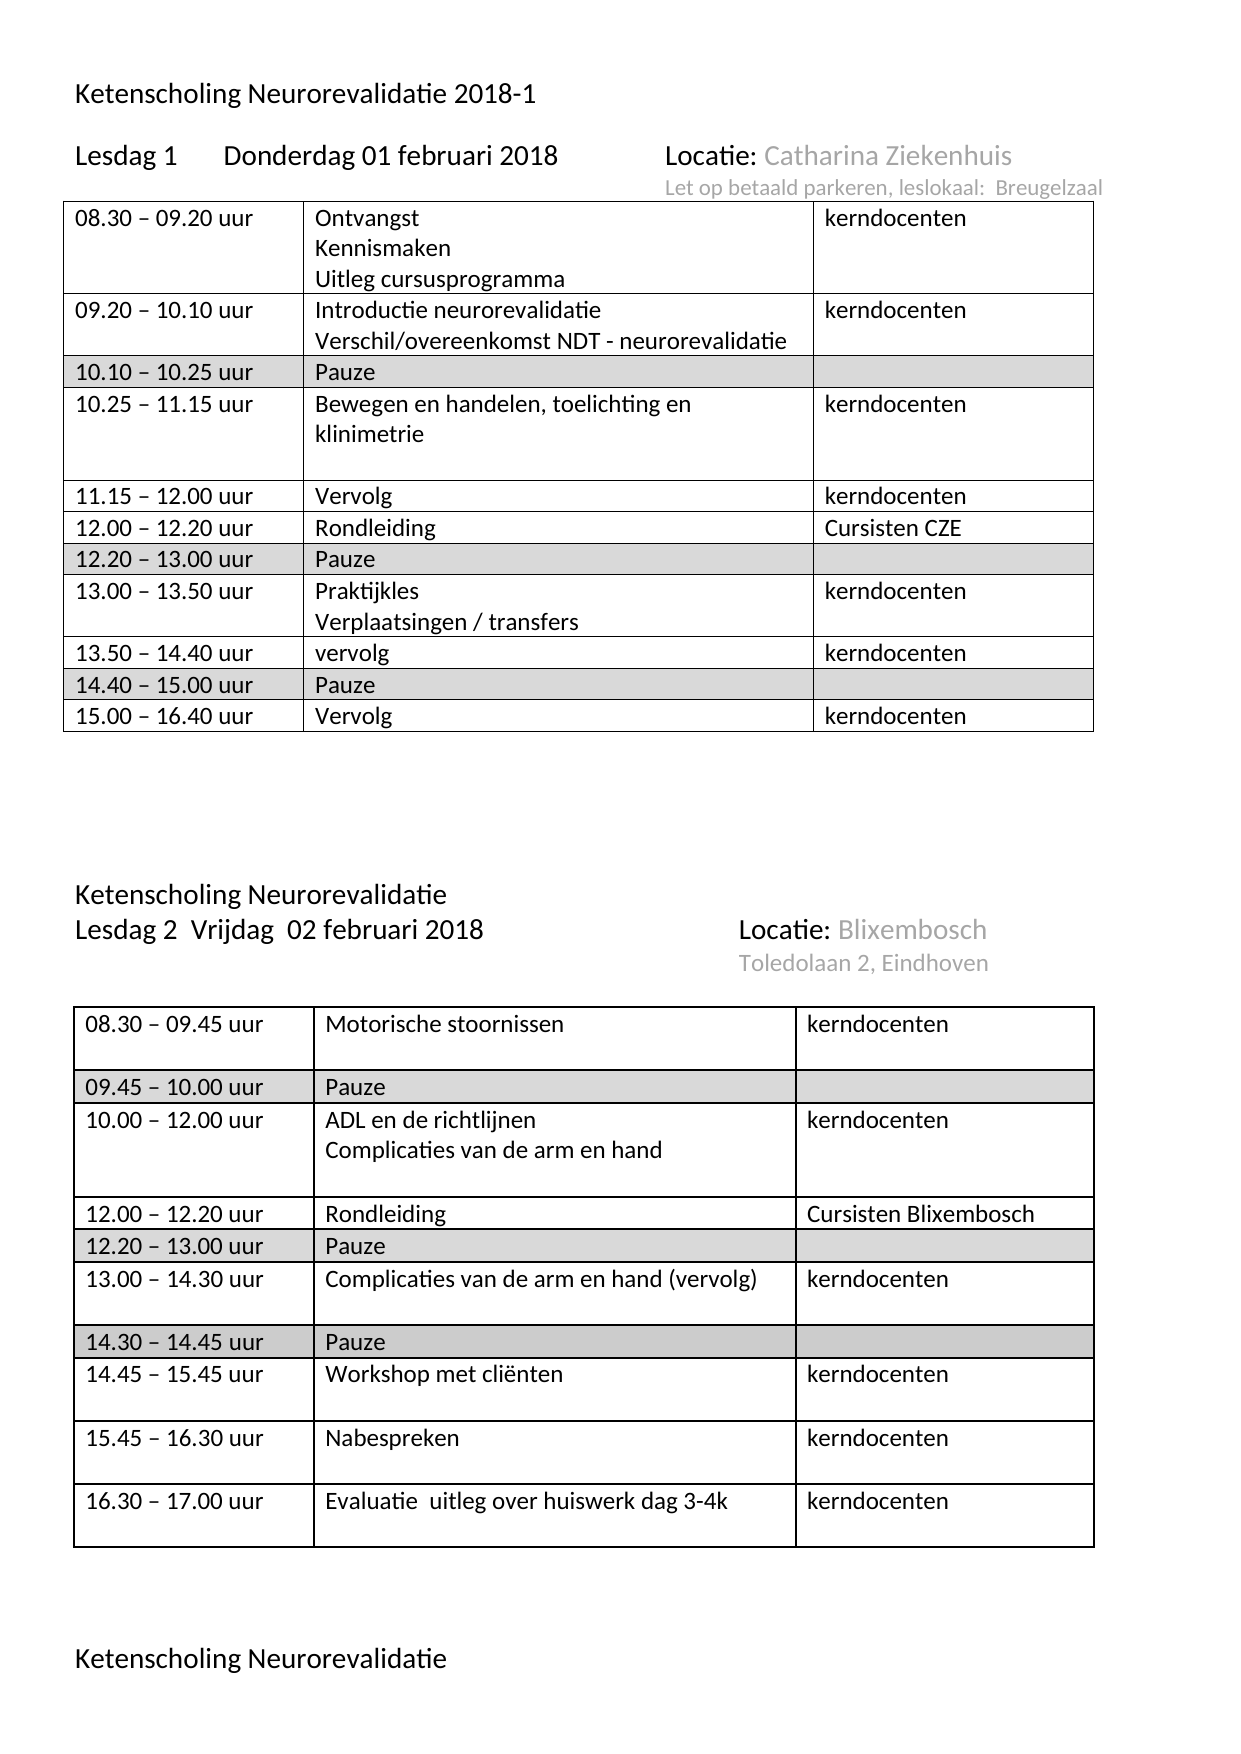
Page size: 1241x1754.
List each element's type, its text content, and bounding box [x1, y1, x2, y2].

table_cell Introductie neurorevalidatie Verschil/overeenkomst NDT - neurorevalidatie [304, 294, 813, 355]
table_cell Nabespreken [315, 1422, 795, 1483]
text Lesdag 2 Vrijdag 02 februari 2018 Locatie: Blixembosch [75, 911, 1165, 947]
table_header 08.30 – 09.45 uur [75, 1008, 313, 1069]
table_cell 13.00 – 14.30 uur [75, 1263, 313, 1324]
table_cell kerndocenten [814, 388, 1093, 479]
table_cell 14.45 – 15.45 uur [75, 1359, 313, 1420]
table_cell 16.30 – 17.00 uur [75, 1485, 313, 1546]
table_cell 13.00 – 13.50 uur [64, 575, 303, 636]
table_cell 12.00 – 12.20 uur [75, 1198, 313, 1228]
table_cell 12.00 – 12.20 uur [64, 512, 303, 543]
table_cell kerndocenten [814, 637, 1093, 668]
table_cell vervolg [304, 637, 813, 668]
table_cell Cursisten CZE [814, 512, 1093, 543]
table_cell Pauze [315, 1230, 795, 1261]
table_cell kerndocenten [814, 575, 1093, 636]
table_cell 09.20 – 10.10 uur [64, 294, 303, 355]
table_cell Workshop met cliënten [315, 1359, 795, 1420]
table_cell Pauze [315, 1326, 795, 1357]
table_cell Bewegen en handelen, toelichting en klinimetrie [304, 388, 813, 479]
table_cell Rondleiding [315, 1198, 795, 1228]
table_cell [814, 356, 1093, 387]
table_header 08.30 – 09.20 uur [64, 202, 303, 293]
table_cell 15.45 – 16.30 uur [75, 1422, 313, 1483]
table_cell ADL en de richtlijnen Complicaties van de arm en hand [315, 1104, 795, 1196]
table_cell [814, 544, 1093, 574]
text Ketenscholing Neurorevalidatie [75, 876, 1165, 911]
table_cell [797, 1326, 1093, 1357]
table_cell kerndocenten [814, 481, 1093, 511]
table_cell Cursisten Blixembosch [797, 1198, 1093, 1228]
text Lesdag 1 Donderdag 01 februari 2018 Locatie: Catharina Ziekenhuis [75, 137, 1165, 173]
table_cell 10.00 – 12.00 uur [75, 1104, 313, 1196]
table_cell kerndocenten [797, 1104, 1093, 1196]
table_cell kerndocenten [797, 1485, 1093, 1546]
table_header kerndocenten [797, 1008, 1093, 1069]
table_cell kerndocenten [814, 294, 1093, 355]
table_cell Vervolg [304, 700, 813, 731]
table_cell 15.00 – 16.40 uur [64, 700, 303, 731]
table_cell kerndocenten [814, 700, 1093, 731]
table_cell [814, 669, 1093, 699]
table_cell 13.50 – 14.40 uur [64, 637, 303, 668]
table_cell 12.20 – 13.00 uur [64, 544, 303, 574]
table_cell Evaluatie uitleg over huiswerk dag 3-4k [315, 1485, 795, 1546]
table_cell Pauze [304, 544, 813, 574]
table_header kerndocenten [814, 202, 1093, 293]
table_cell Pauze [304, 356, 813, 387]
text Ketenscholing Neurorevalidatie 2018-1 [75, 75, 1165, 111]
table_cell kerndocenten [797, 1422, 1093, 1483]
table_cell kerndocenten [797, 1263, 1093, 1324]
table_cell 12.20 – 13.00 uur [75, 1230, 313, 1261]
table_cell kerndocenten [797, 1359, 1093, 1420]
table_cell 10.25 – 11.15 uur [64, 388, 303, 479]
table_cell Praktijkles Verplaatsingen / transfers [304, 575, 813, 636]
table_cell [797, 1071, 1093, 1102]
table_cell 09.45 – 10.00 uur [75, 1071, 313, 1102]
table_header Ontvangst Kennismaken Uitleg cursusprogramma [304, 202, 813, 293]
table_cell Rondleiding [304, 512, 813, 543]
text Ketenscholing Neurorevalidatie [75, 1640, 1165, 1676]
table_header Motorische stoornissen [315, 1008, 795, 1069]
table_cell 14.40 – 15.00 uur [64, 669, 303, 699]
text Let op betaald parkeren, leslokaal: Breugelzaal [75, 173, 1165, 201]
table_cell Complicaties van de arm en hand (vervolg) [315, 1263, 795, 1324]
text Toledolaan 2, Eindhoven [75, 947, 1165, 977]
table_cell 10.10 – 10.25 uur [64, 356, 303, 387]
table_cell 11.15 – 12.00 uur [64, 481, 303, 511]
table_cell Pauze [315, 1071, 795, 1102]
table_cell Vervolg [304, 481, 813, 511]
table_cell [797, 1230, 1093, 1261]
table_cell 14.30 – 14.45 uur [75, 1326, 313, 1357]
table_cell Pauze [304, 669, 813, 699]
